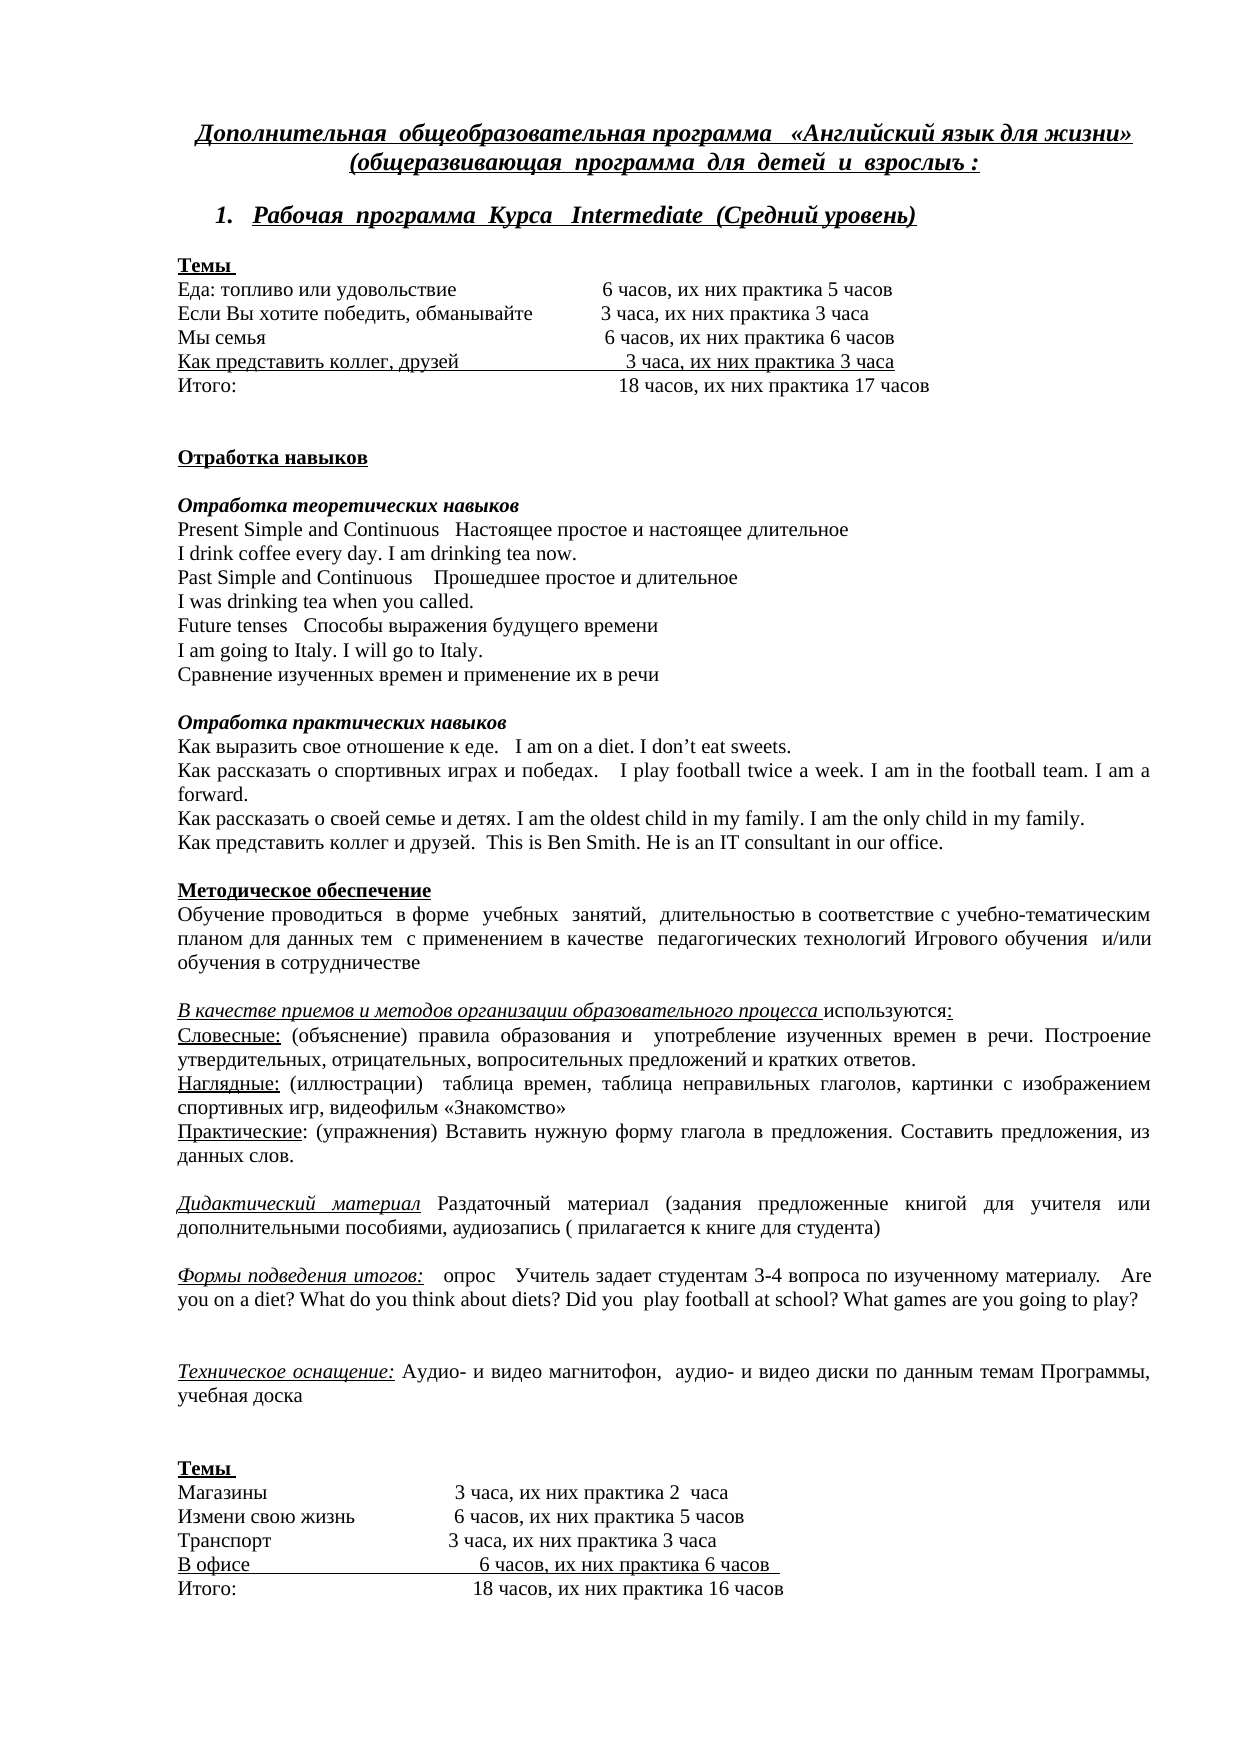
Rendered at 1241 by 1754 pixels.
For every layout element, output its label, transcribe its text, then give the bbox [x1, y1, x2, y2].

text Итого: 18 часов, их них практика 16 часов [177, 1576, 1152, 1600]
text Если Вы хотите победить, обманывайте 3 часа, их них практика 3 часа [177, 301, 1152, 325]
text Еда: топливо или удовольствие 6 часов, их них практика 5 часов [177, 277, 1152, 301]
text Past Simple and Continuous Прошедшее простое и длительное [177, 565, 1152, 589]
text Как выразить свое отношение к еде. I am on a diet. I don’t eat sweets. [177, 734, 1152, 758]
text Практические: (упражнения) Вставить нужную форму глагола в предложения. Составить предложения, из данных слов. [177, 1119, 1152, 1167]
text Обучение проводиться в форме учебных занятий, длительностью в соответствие с учебно-тематическим планом для данных тем с применением в качестве педагогических технологий Игрового обучения и/или обучения в сотрудничестве [177, 902, 1152, 974]
text Техническое оснащение: Аудио- и видео магнитофон, аудио- и видео диски по данным темам Программы, учебная доска [177, 1359, 1152, 1407]
text Дополнительная общеобразовательная программа «Английский язык для жизни» [177, 118, 1152, 147]
text Темы [177, 1456, 1152, 1480]
text Future tenses Способы выражения будущего времени [177, 613, 1152, 637]
text Отработка теоретических навыков [177, 493, 1152, 517]
list Рабочая программа Курса Intermediate (Средний уровень) [215, 200, 1152, 228]
text Словесные: (объяснение) правила образования и употребление изученных времен в речи. Построение утвердительных, отрицательных, вопросительных предложений и кратких ответов. [177, 1022, 1152, 1071]
text Итого: 18 часов, их них практика 17 часов [177, 373, 1152, 397]
text Магазины 3 часа, их них практика 2 часа [177, 1480, 1152, 1504]
text I drink coffee every day. I am drinking tea now. [177, 541, 1152, 565]
text Как рассказать о спортивных играх и победах. I play football twice a week. I am in the football team. I am a forward. [177, 758, 1152, 806]
text Отработка навыков [177, 445, 1152, 469]
text В качестве приемов и методов организации образовательного процесса используются: [177, 998, 1152, 1022]
text Как представить коллег и друзей. This is Ben Smith. He is an IT consultant in our office. [177, 830, 1152, 854]
text В офисе 6 часов, их них практика 6 часов [177, 1552, 1152, 1576]
text Мы семья 6 часов, их них практика 6 часов [177, 325, 1152, 349]
text Транспорт 3 часа, их них практика 3 часа [177, 1528, 1152, 1552]
text Дидактический материал Раздаточный материал (задания предложенные книгой для учителя или дополнительными пособиями, аудиозапись ( прилагается к книге для студента) [177, 1191, 1152, 1239]
text Как рассказать о своей семье и детях. I am the oldest child in my family. I am the only child in my family. [177, 806, 1152, 830]
text I am going to . I will go to . [177, 637, 1152, 662]
text (общеразвивающая программа для детей и взрослыъ : [177, 147, 1152, 176]
text Методическое обеспечение [177, 878, 1152, 902]
text Сравнение изученных времен и применение их в речи [177, 662, 1152, 686]
text I was drinking tea when you called. [177, 589, 1152, 613]
text Измени свою жизнь 6 часов, их них практика 5 часов [177, 1504, 1152, 1528]
text Наглядные: (иллюстрации) таблица времен, таблица неправильных глаголов, картинки с изображением спортивных игр, видеофильм «Знакомство» [177, 1071, 1152, 1119]
text Как представить коллег, друзей 3 часа, их них практика 3 часа [177, 349, 1152, 373]
text Present Simple and Continuous Настоящее простое и настоящее длительное [177, 517, 1152, 541]
text Отработка практических навыков [177, 710, 1152, 734]
text Формы подведения итогов: опрос Учитель задает студентам 3-4 вопроса по изученному материалу. Are you on a diet? What do you think about diets? Did you play football at school? What games are you going to play? [177, 1263, 1152, 1311]
text Темы [177, 252, 1152, 277]
